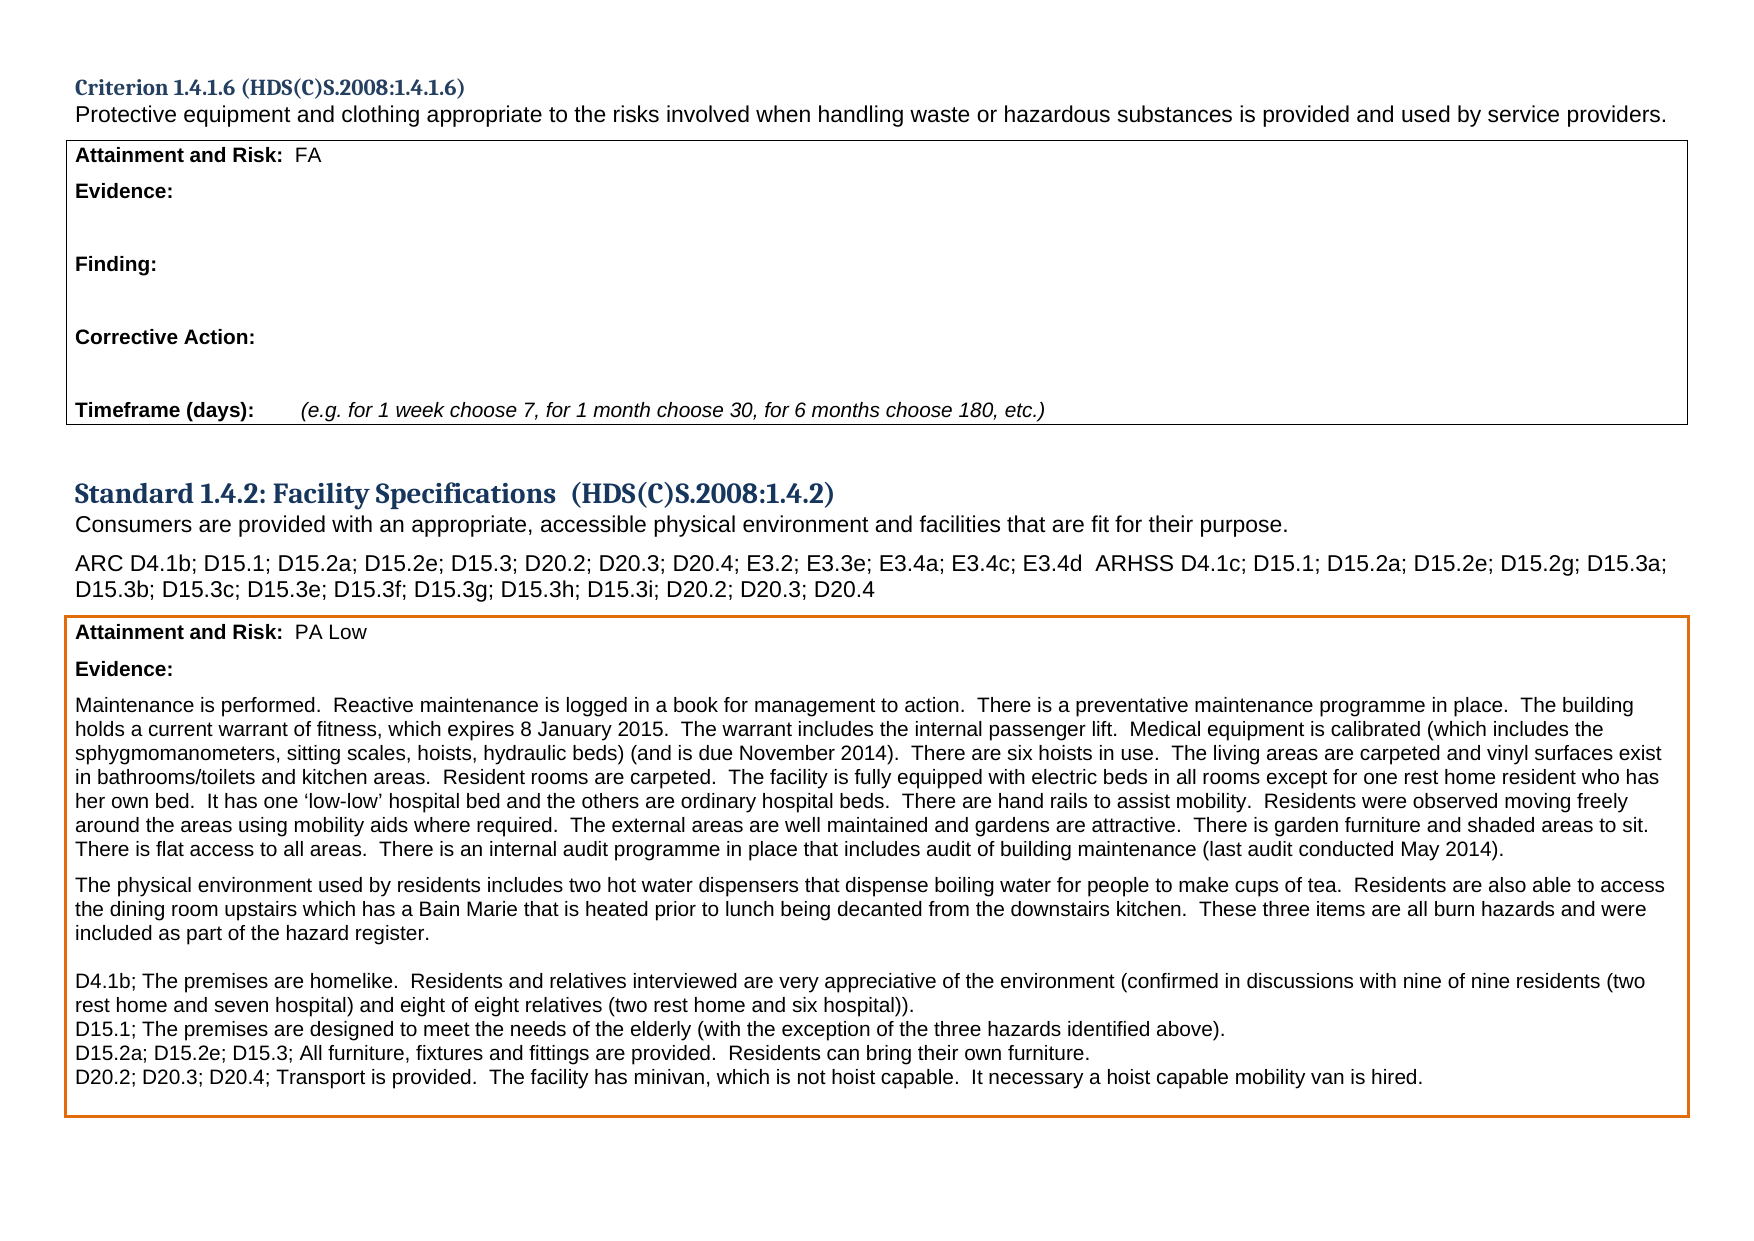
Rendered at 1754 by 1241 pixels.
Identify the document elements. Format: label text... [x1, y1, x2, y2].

subtitle Criterion 1.4.1.6 (HDS(C)S.2008:1.4.1.6) [75, 75, 1679, 101]
text Corrective Action: [67, 322, 1687, 349]
text Timeframe (days): (e.g. for 1 week choose 7, for 1 month choose 30, for 6 months choose 180, etc.) [67, 395, 1687, 424]
text Evidence: [67, 651, 1687, 680]
text D15.2a; D15.2e; D15.3; All furniture, fixtures and fittings are provided. Residents can bring their own furniture. [75, 1041, 1679, 1065]
text Finding: [67, 249, 1687, 276]
text D20.2; D20.3; D20.4; Transport is provided. The facility has minivan, which is not hoist capable. It necessary a hoist capable mobility van is hired. [75, 1065, 1679, 1089]
subtitle Standard 1.4.2: Facility Specifications (HDS(C)S.2008:1.4.2) [75, 477, 1679, 511]
text The physical environment used by residents includes two hot water dispensers that dispense boiling water for people to make cups of tea. Residents are also able to access the dining room upstairs which has a Bain Marie that is heated prior to lunch being decanted from the downstairs kitchen. These three items are all burn hazards and were included as part of the hazard register. [67, 868, 1687, 945]
text Maintenance is performed. Reactive maintenance is logged in a book for management to action. There is a preventative maintenance programme in place. The building holds a current warrant of fitness, which expires 8 January 2015. The warrant includes the internal passenger lift. Medical equipment is calibrated (which includes the sphygmomanometers, sitting scales, hoists, hydraulic beds) (and is due November 2014). There are six hoists in use. The living areas are carpeted and vinyl surfaces exist in bathrooms/toilets and kitchen areas. Resident rooms are carpeted. The facility is fully equipped with electric beds in all rooms except for one rest home resident who has her own bed. It has one ‘low-low’ hospital bed and the others are ordinary hospital beds. There are hand rails to assist mobility. Residents were observed moving freely around the areas using mobility aids where required. The external areas are well maintained and gardens are attractive. There is garden furniture and shaded areas to sit. There is flat access to all areas. There is an internal audit programme in place that includes audit of building maintenance (last audit conducted May 2014). [67, 688, 1687, 861]
text D15.1; The premises are designed to meet the needs of the elderly (with the exception of the three hazards identified above). [75, 1017, 1679, 1041]
text ARC D4.1b; D15.1; D15.2a; D15.2e; D15.3; D20.2; D20.3; D20.4; E3.2; E3.3e; E3.4a; E3.4c; E3.4d ARHSS D4.1c; D15.1; D15.2a; D15.2e; D15.2g; D15.3a; D15.3b; D15.3c; D15.3e; D15.3f; D15.3g; D15.3h; D15.3i; D20.2; D20.3; D20.4 [75, 549, 1679, 602]
text Consumers are provided with an appropriate, accessible physical environment and facilities that are fit for their purpose. [75, 511, 1679, 537]
text Attainment and Risk: PA Low [67, 618, 1687, 644]
text Attainment and Risk: FA [67, 141, 1687, 167]
text Protective equipment and clothing appropriate to the risks involved when handling waste or hazardous substances is provided and used by service providers. [75, 101, 1679, 128]
text D4.1b; The premises are homelike. Residents and relatives interviewed are very appreciative of the environment (confirmed in discussions with nine of nine residents (two rest home and seven hospital) and eight of eight relatives (two rest home and six hospital)). [75, 969, 1679, 1017]
text Evidence: [67, 177, 1687, 203]
